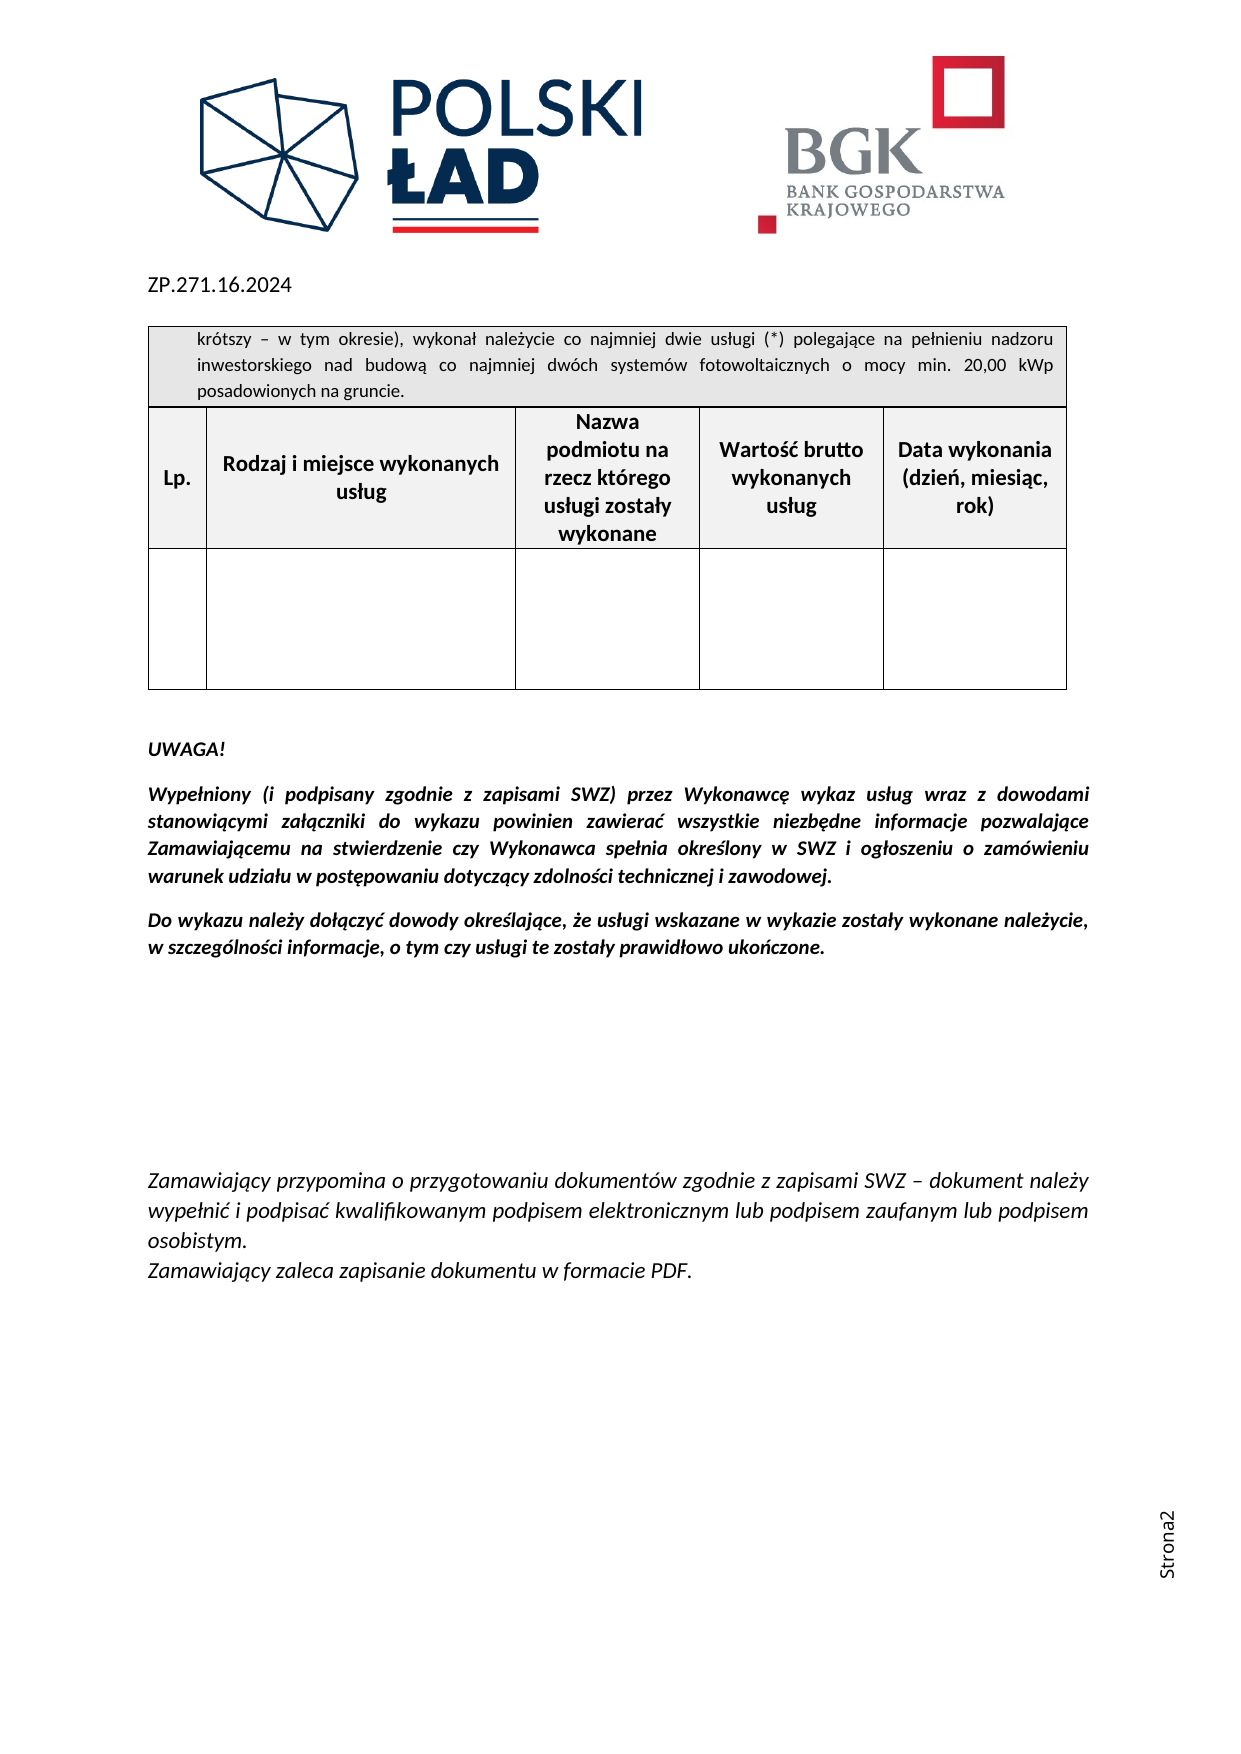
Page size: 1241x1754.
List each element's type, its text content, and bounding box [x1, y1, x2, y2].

text Do wykazu należy dołączyć dowody określające, że usługi wskazane w wykazie zostały wykonane należycie, w szczególności informacje, o tym czy usługi te zostały prawidłowo ukończone. [148, 907, 1093, 960]
text UWAGA! [148, 737, 1093, 762]
list Zamawiający przypomina o przygotowaniu dokumentów zgodnie z zapisami SWZ – dokument należy wypełnić i podpisać kwalifikowanym podpisem elektronicznym lub podpisem zaufanym lub podpisem osobistym. [148, 1166, 1093, 1254]
table_cell [516, 549, 699, 689]
table_cell Data wykonania (dzień, miesiąc, rok) [884, 408, 1066, 548]
table_cell [207, 549, 515, 689]
table_cell Lp. [149, 408, 206, 548]
table_cell [700, 549, 883, 689]
table_cell [884, 549, 1066, 689]
picture [200, 78, 642, 233]
list Zamawiający zaleca zapisanie dokumentu w formacie PDF. [148, 1257, 1093, 1284]
text Wypełniony (i podpisany zgodnie z zapisami SWZ) przez Wykonawcę wykaz usług wraz z dowodami stanowiącymi załączniki do wykazu powinien zawierać wszystkie niezbędne informacje pozwalające Zamawiającemu na stwierdzenie czy Wykonawca spełnia określony w SWZ i ogłoszeniu o zamówieniu warunek udziału w postępowaniu dotyczący zdolności technicznej i zawodowej. [148, 781, 1093, 888]
picture [740, 38, 1019, 249]
table_cell [149, 549, 206, 689]
table_cell Nazwa podmiotu na rzecz którego usługi zostały wykonane [516, 408, 699, 548]
table_cell Rodzaj i miejsce wykonanych usług [207, 408, 515, 548]
table_cell Wartość brutto wykonanych usług [700, 408, 883, 548]
